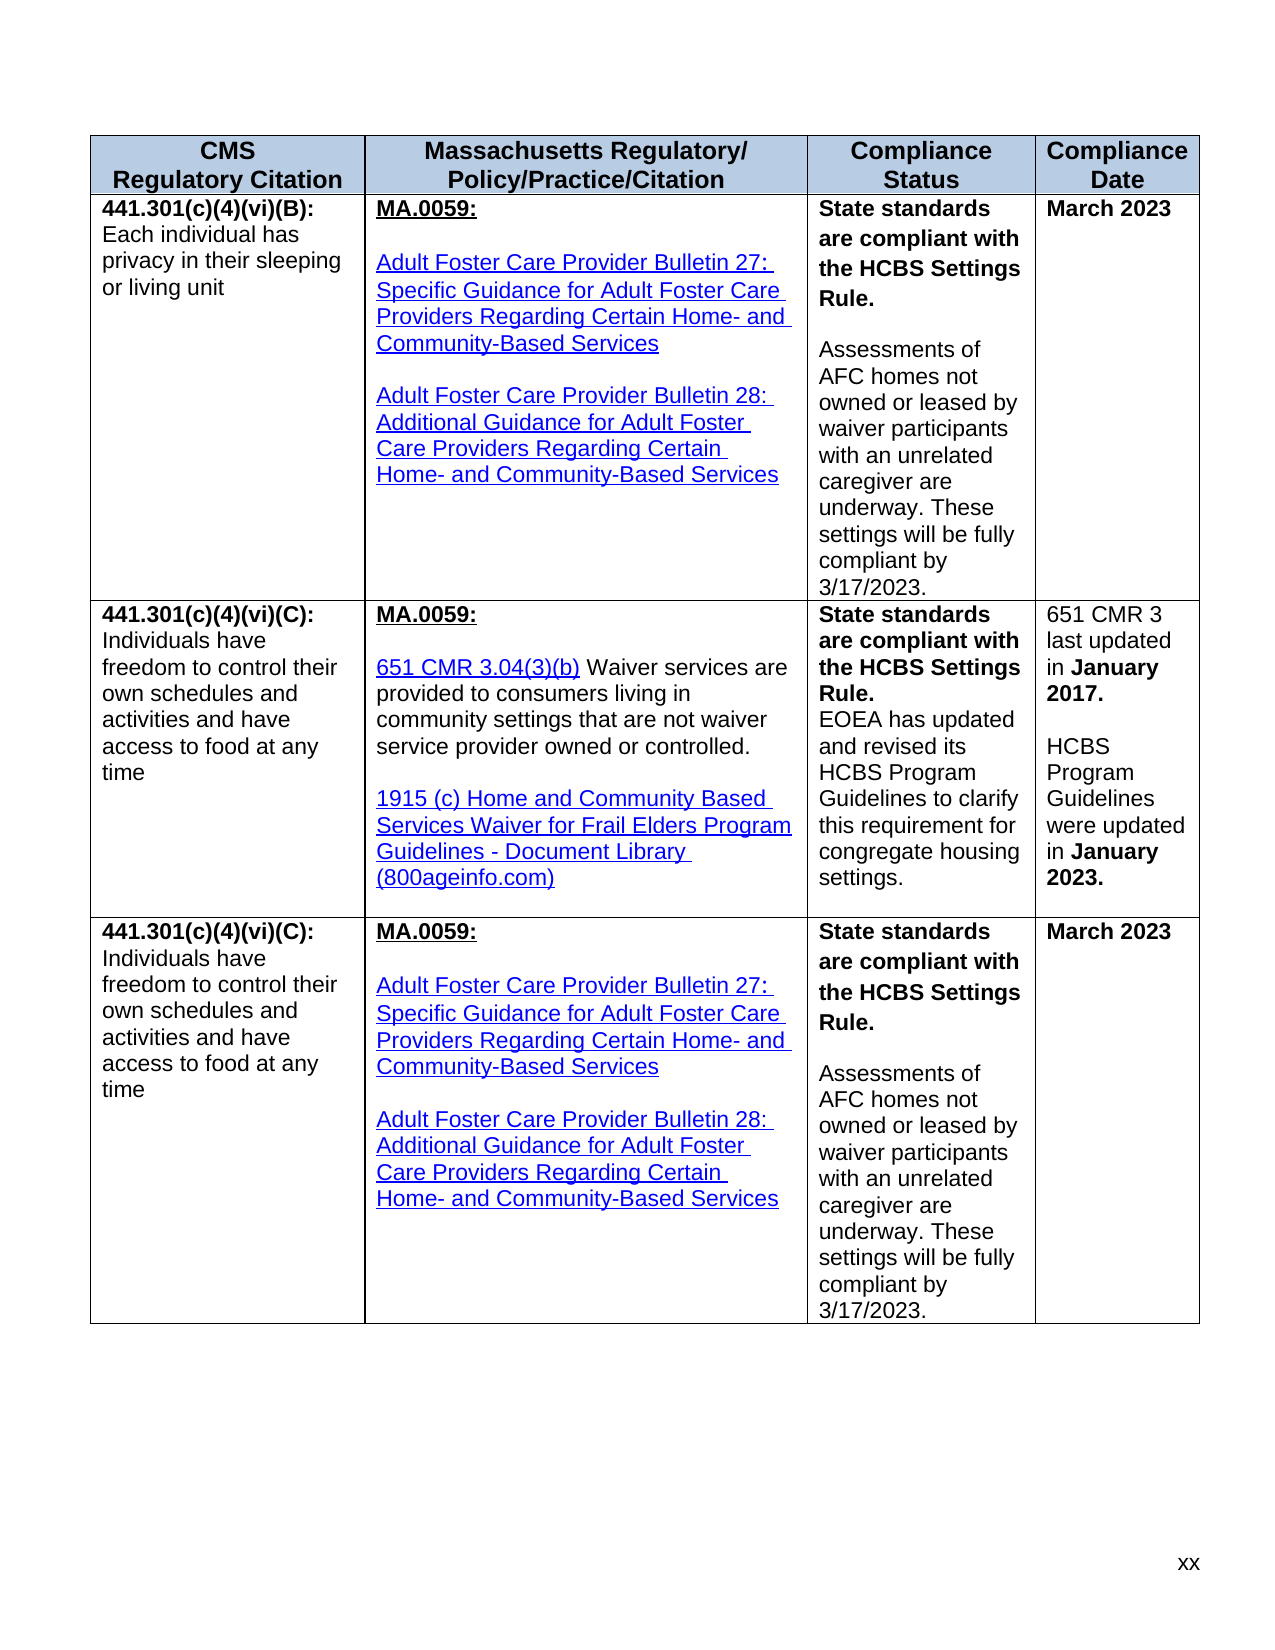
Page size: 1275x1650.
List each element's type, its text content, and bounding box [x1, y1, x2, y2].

table_cell 441.301(c)(4)(vi)(C): Individuals have freedom to control their own schedules and activities and have access to food at any time [91, 918, 364, 1323]
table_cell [91, 195, 364, 600]
table_cell March 2023 [1036, 918, 1199, 1323]
table_header Compliance Status [808, 136, 1035, 193]
table_header Massachusetts Regulatory/ Policy/Practice/Citation [366, 136, 807, 193]
table_cell 441.301(c)(4)(vi)(C): Individuals have freedom to control their own schedules and activities and have access to food at any time [91, 601, 364, 917]
table_cell March 2023 [1036, 195, 1199, 600]
table_header Compliance Date [1036, 136, 1199, 193]
table_cell MA.0059: 651 CMR 3.04(3)(b) Waiver services are provided to consumers living in community settings that are not waiver service provider owned or controlled. 1915 (c) Home and Community Based Services Waiver for Frail Elders Program Guidelines - Document Library (800ageinfo.com) [366, 601, 807, 917]
table_cell State standards are compliant with the HCBS Settings Rule. Assessments of AFC homes not owned or leased by waiver participants with an unrelated caregiver are underway. These settings will be fully compliant by 3/17/2023. [808, 195, 1035, 600]
table_cell State standards are compliant with the HCBS Settings Rule. EOEA has updated and revised its HCBS Program Guidelines to clarify this requirement for congregate housing settings. [808, 601, 1035, 917]
table_cell State standards are compliant with the HCBS Settings Rule. Assessments of AFC homes not owned or leased by waiver participants with an unrelated caregiver are underway. These settings will be fully compliant by 3/17/2023. [808, 918, 1035, 1323]
table_cell MA.0059: Adult Foster Care Provider Bulletin 27: Specific Guidance for Adult Foster Care Providers Regarding Certain Home- and Community-Based Services Adult Foster Care Provider Bulletin 28: Additional Guidance for Adult Foster Care Providers Regarding Certain Home- and Community-Based Services [366, 195, 807, 600]
table_cell 651 CMR 3 last updated in January 2017. HCBS Program Guidelines were updated in January 2023. [1036, 601, 1199, 917]
table_cell MA.0059: Adult Foster Care Provider Bulletin 27: Specific Guidance for Adult Foster Care Providers Regarding Certain Home- and Community-Based Services Adult Foster Care Provider Bulletin 28: Additional Guidance for Adult Foster Care Providers Regarding Certain Home- and Community-Based Services [366, 918, 807, 1323]
table_header CMS Regulatory Citation [91, 136, 364, 193]
